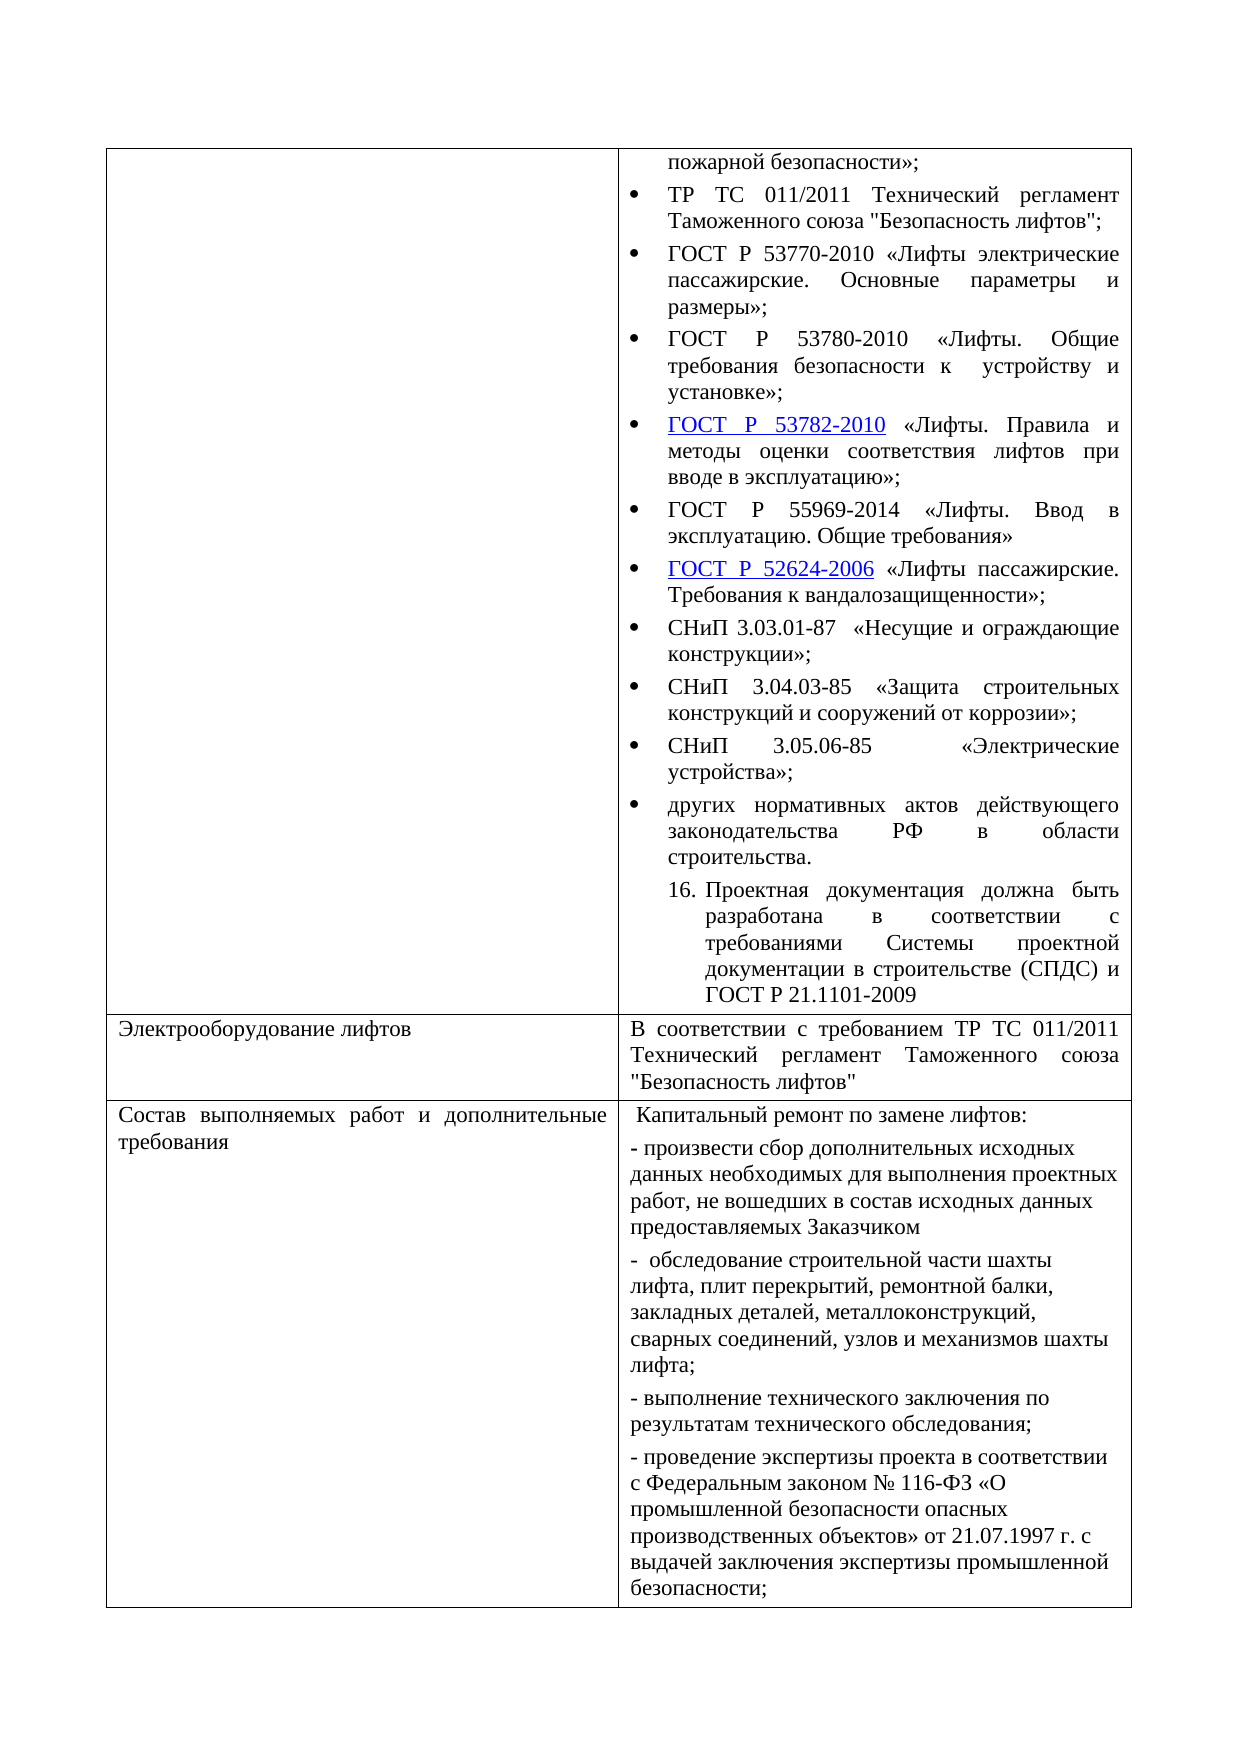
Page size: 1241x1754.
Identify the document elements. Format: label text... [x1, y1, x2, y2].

table_cell В соответствии с требованием ТР ТС 011/2011 Технический регламент Таможенного союза "Безопасность лифтов" [619, 1015, 1131, 1100]
table_cell Электрооборудование лифтов [107, 1015, 618, 1100]
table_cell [107, 149, 618, 1014]
table_cell Состав выполняемых работ и дополнительные требования [107, 1101, 618, 1607]
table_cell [619, 149, 1131, 1014]
table_cell Капитальный ремонт по замене лифтов: - произвести сбор дополнительных исходных данных необходимых для выполнения проектных работ, не вошедших в состав исходных данных предоставляемых Заказчиком - обследование строительной части шахты лифта, плит перекрытий, ремонтной балки, закладных деталей, металлоконструкций, сварных соединений, узлов и механизмов шахты лифта; - выполнение технического заключения по результатам технического обследования; - проведение экспертизы проекта в соответствии с Федеральным законом № 116-ФЗ «О промышленной безопасности опасных производственных объектов» от 21.07.1997 г. с выдачей заключения экспертизы промышленной безопасности; [619, 1101, 1131, 1607]
